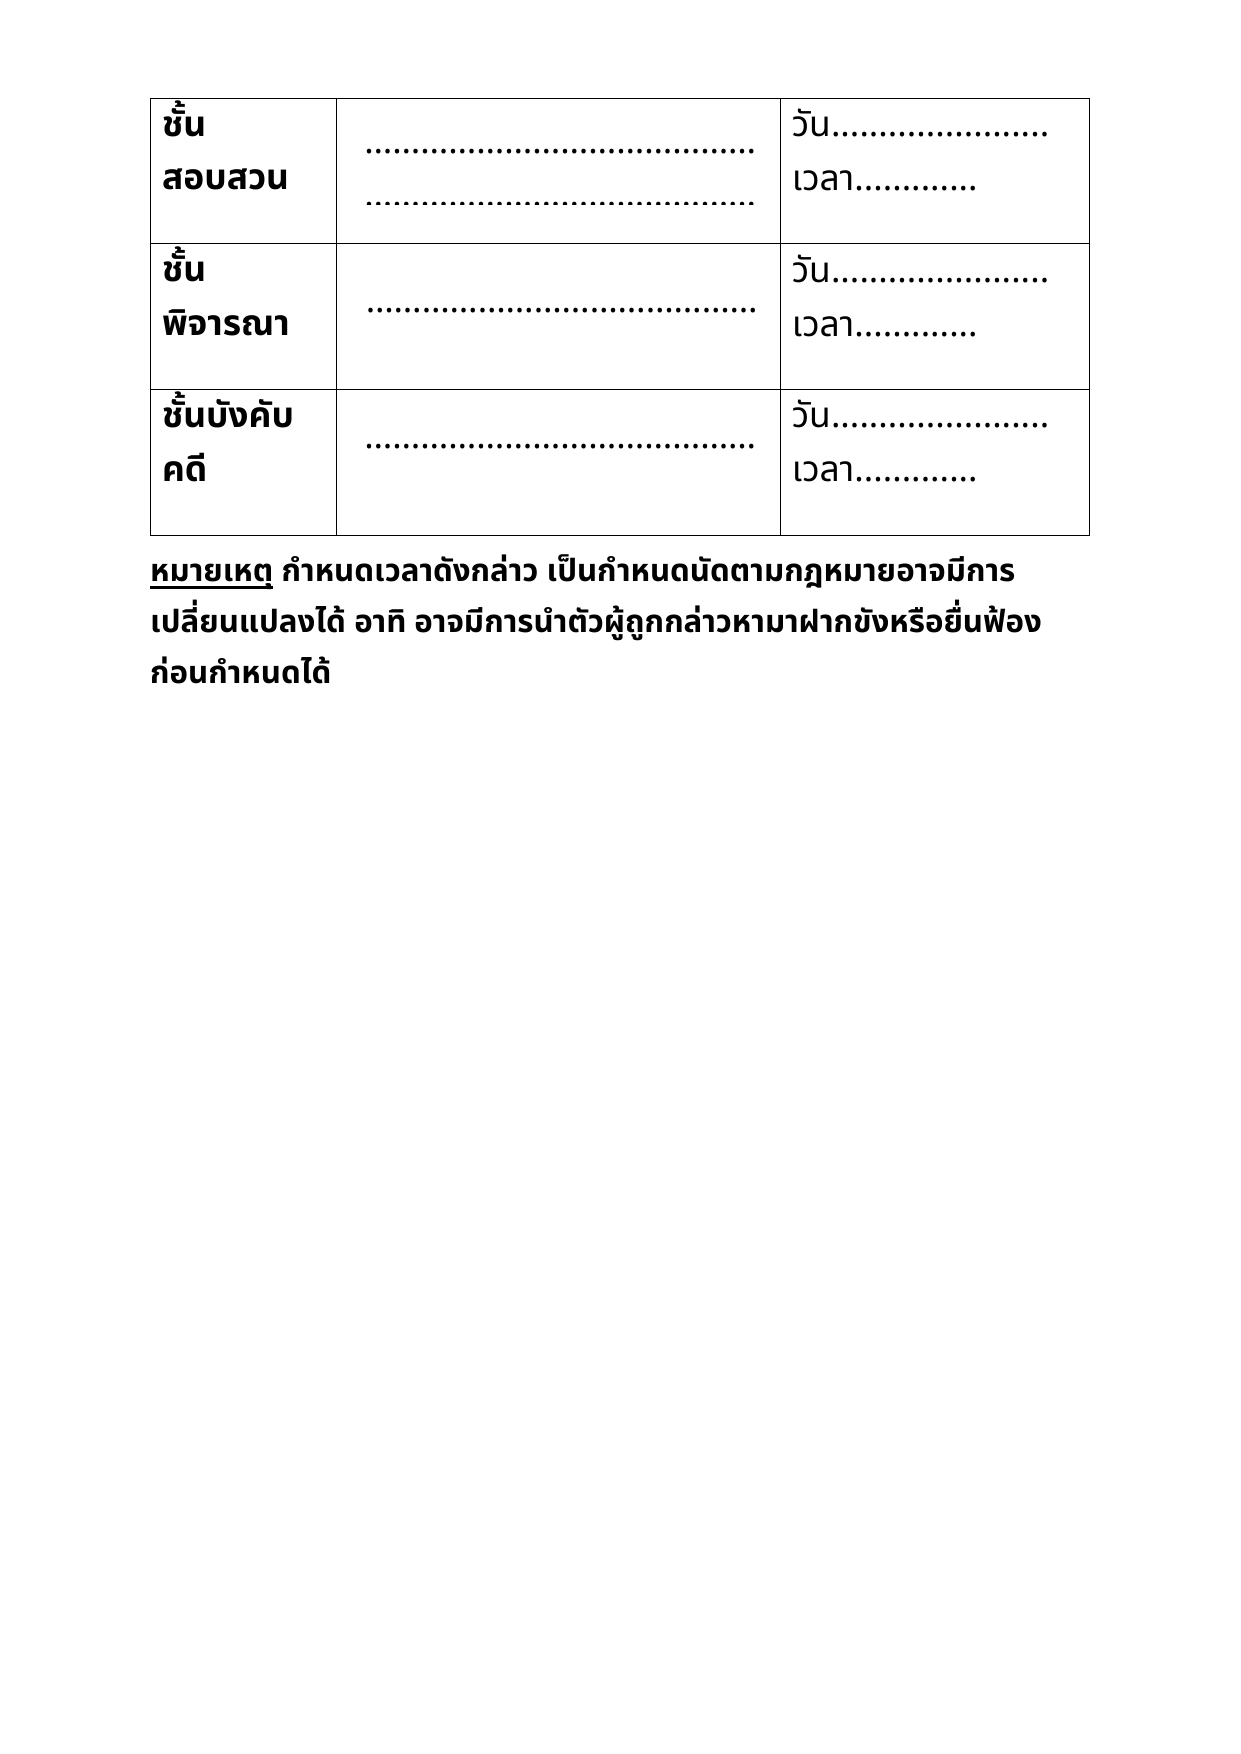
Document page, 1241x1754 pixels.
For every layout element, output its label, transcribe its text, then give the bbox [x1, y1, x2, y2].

table_cell วัน....................... เวลา............. [781, 99, 1089, 243]
table_cell ชั้นสอบสวน [151, 99, 336, 243]
table_cell วัน....................... เวลา............. [781, 390, 1089, 535]
text หมายเหตุ กำหนดเวลาดังกล่าว เป็นกำหนดนัดตามกฎหมายอาจมีการเปลี่ยนแปลงได้ อาทิ อาจมีการนำตัวผู้ถูกกล่าวหามาฝากขังหรือยื่นฟ้องก่อนกำหนดได้ [150, 548, 1090, 697]
table_cell [337, 244, 780, 389]
table_cell ชั้นบังคับคดี [151, 390, 336, 535]
table_cell [337, 390, 780, 535]
table_cell ชั้นพิจารณา [151, 244, 336, 389]
table_cell [337, 99, 780, 243]
table_cell วัน....................... เวลา............. [781, 244, 1089, 389]
